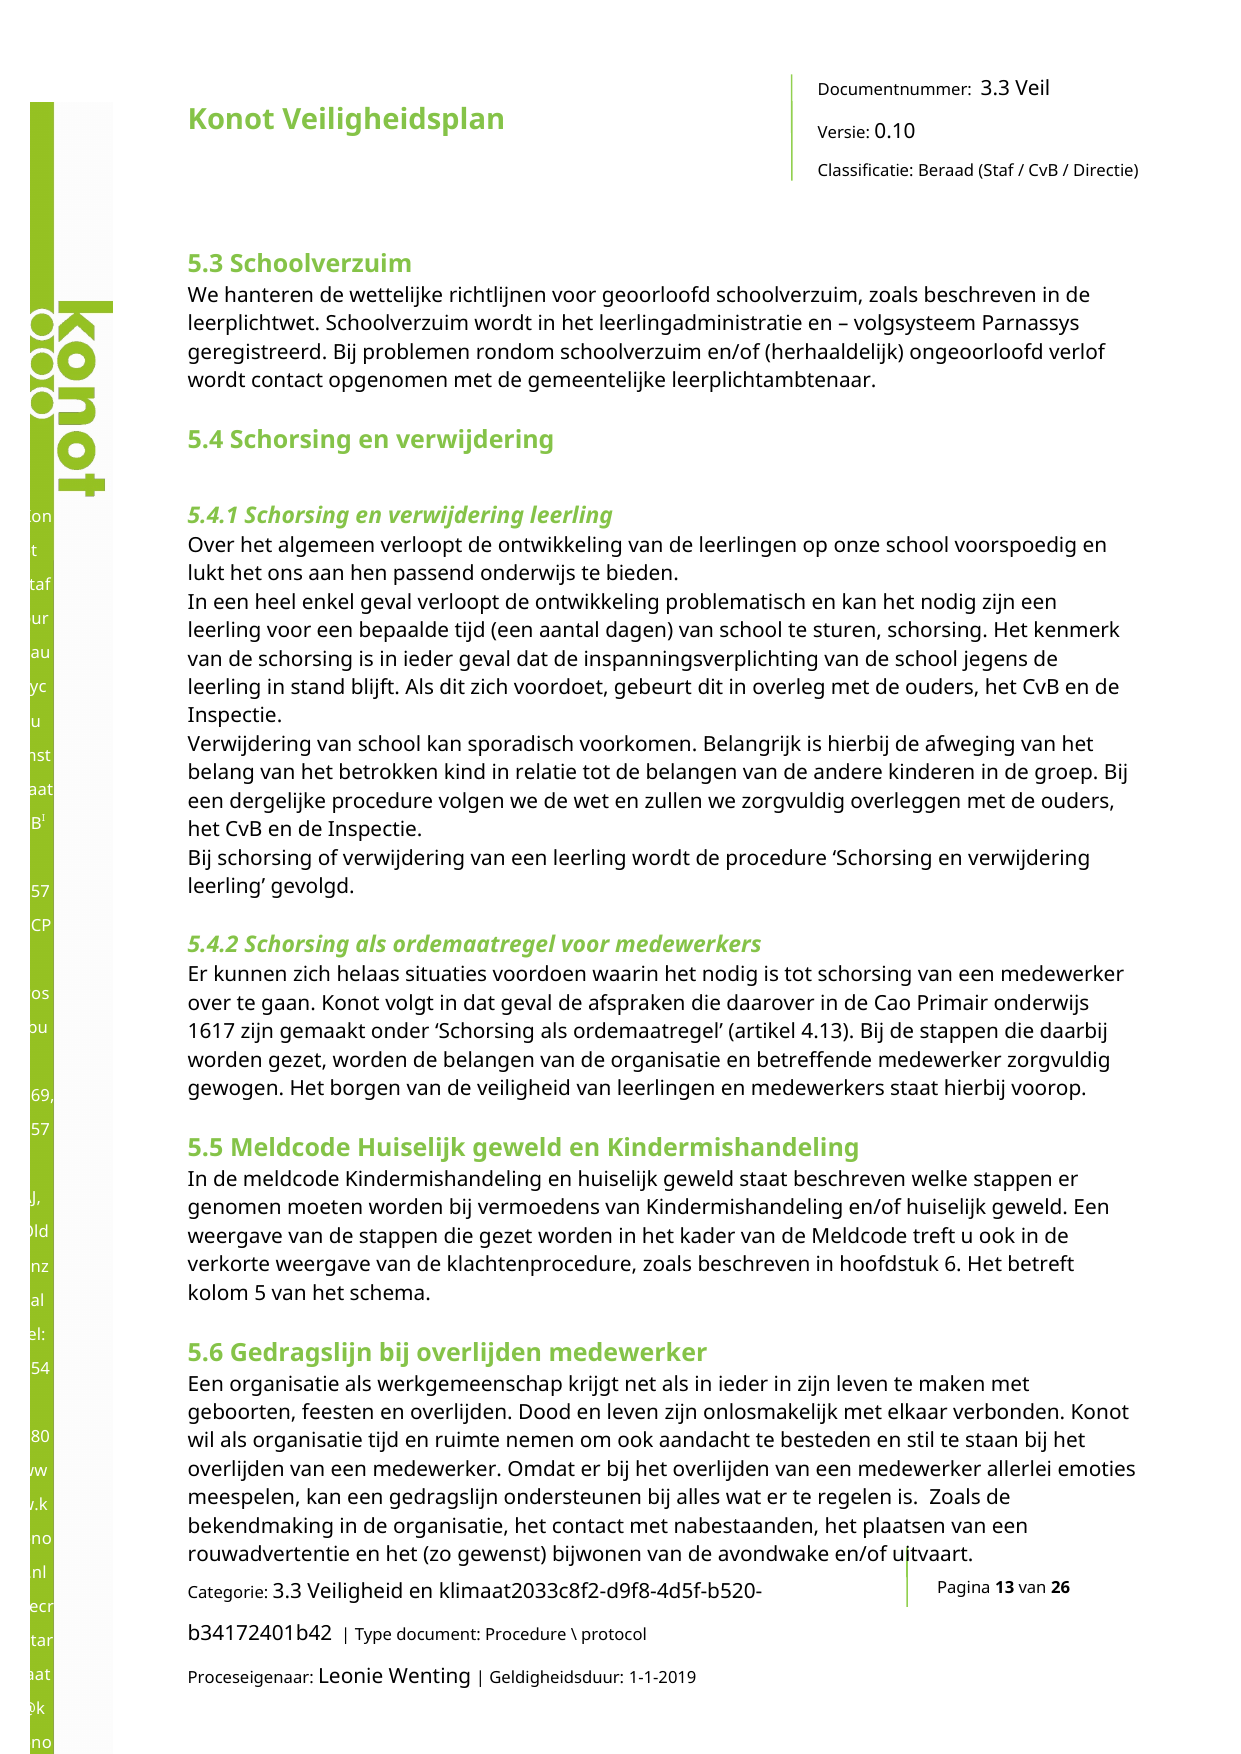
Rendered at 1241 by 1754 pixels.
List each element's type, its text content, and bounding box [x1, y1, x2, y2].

text In de meldcode Kindermishandeling en huiselijk geweld staat beschreven welke stappen er genomen moeten worden bij vermoedens van Kindermishandeling en/of huiselijk geweld. Een weergave van de stappen die gezet worden in het kader van de Meldcode treft u ook in de verkorte weergave van de klachtenprocedure, zoals beschreven in hoofdstuk 6. Het betreft kolom 5 van het schema. [187, 1164, 1137, 1306]
subtitle 5.4.1 Schorsing en verwijdering leerling [187, 499, 1137, 530]
text Een organisatie als werkgemeenschap krijgt net als in ieder in zijn leven te maken met geboorten, feesten en overlijden. Dood en leven zijn onlosmakelijk met elkaar verbonden. Konot wil als organisatie tijd en ruimte nemen om ook aandacht te besteden en stil te staan bij het overlijden van een medewerker. Omdat er bij het overlijden van een medewerker allerlei emoties meespelen, kan een gedragslijn ondersteunen bij alles wat er te regelen is. Zoals de bekendmaking in de organisatie, het contact met nabestaanden, het plaatsen van een rouwadvertentie en het (zo gewenst) bijwonen van de avondwake en/of uitvaart. [187, 1369, 1137, 1568]
subtitle 5.3 Schoolverzuim [187, 246, 1137, 280]
text Over het algemeen verloopt de ontwikkeling van de leerlingen op onze school voorspoedig en lukt het ons aan hen passend onderwijs te bieden. In een heel enkel geval verloopt de ontwikkeling problematisch en kan het nodig zijn een leerling voor een bepaalde tijd (een aantal dagen) van school te sturen, schorsing. Het kenmerk van de schorsing is in ieder geval dat de inspanningsverplichting van de school jegens de leerling in stand blijft. Als dit zich voordoet, gebeurt dit in overleg met de ouders, het CvB en de Inspectie. Verwijdering van school kan sporadisch voorkomen. Belangrijk is hierbij de afweging van het belang van het betrokken kind in relatie tot de belangen van de andere kinderen in de groep. Bij een dergelijke procedure volgen we de wet en zullen we zorgvuldig overleggen met de ouders, het CvB en de Inspectie. Bij schorsing of verwijdering van een leerling wordt de procedure ‘Schorsing en verwijdering leerling’ gevolgd. [187, 530, 1137, 900]
subtitle 5.6 Gedragslijn bij overlijden medewerker [187, 1335, 1137, 1369]
subtitle 5.4.2 Schorsing als ordemaatregel voor medewerkers [187, 928, 1137, 959]
subtitle 5.4 Schorsing en verwijdering [187, 422, 1137, 456]
subtitle 5.5 Meldcode Huiselijk geweld en Kindermishandeling [187, 1130, 1137, 1164]
text Er kunnen zich helaas situaties voordoen waarin het nodig is tot schorsing van een medewerker over te gaan. Konot volgt in dat geval de afspraken die daarover in de Cao Primair onderwijs 1617 zijn gemaakt onder ‘Schorsing als ordemaatregel’ (artikel 4.13). Bij de stappen die daarbij worden gezet, worden de belangen van de organisatie en betreffende medewerker zorgvuldig gewogen. Het borgen van de veiligheid van leerlingen en medewerkers staat hierbij voorop. [187, 959, 1137, 1102]
text We hanteren de wettelijke richtlijnen voor geoorloofd schoolverzuim, zoals beschreven in de leerplichtwet. Schoolverzuim wordt in het leerlingadministratie en – volgsysteem Parnassys geregistreerd. Bij problemen rondom schoolverzuim en/of (herhaaldelijk) ongeoorloofd verlof wordt contact opgenomen met de gemeentelijke leerplichtambtenaar. [187, 280, 1137, 394]
picture [30, 102, 113, 1754]
